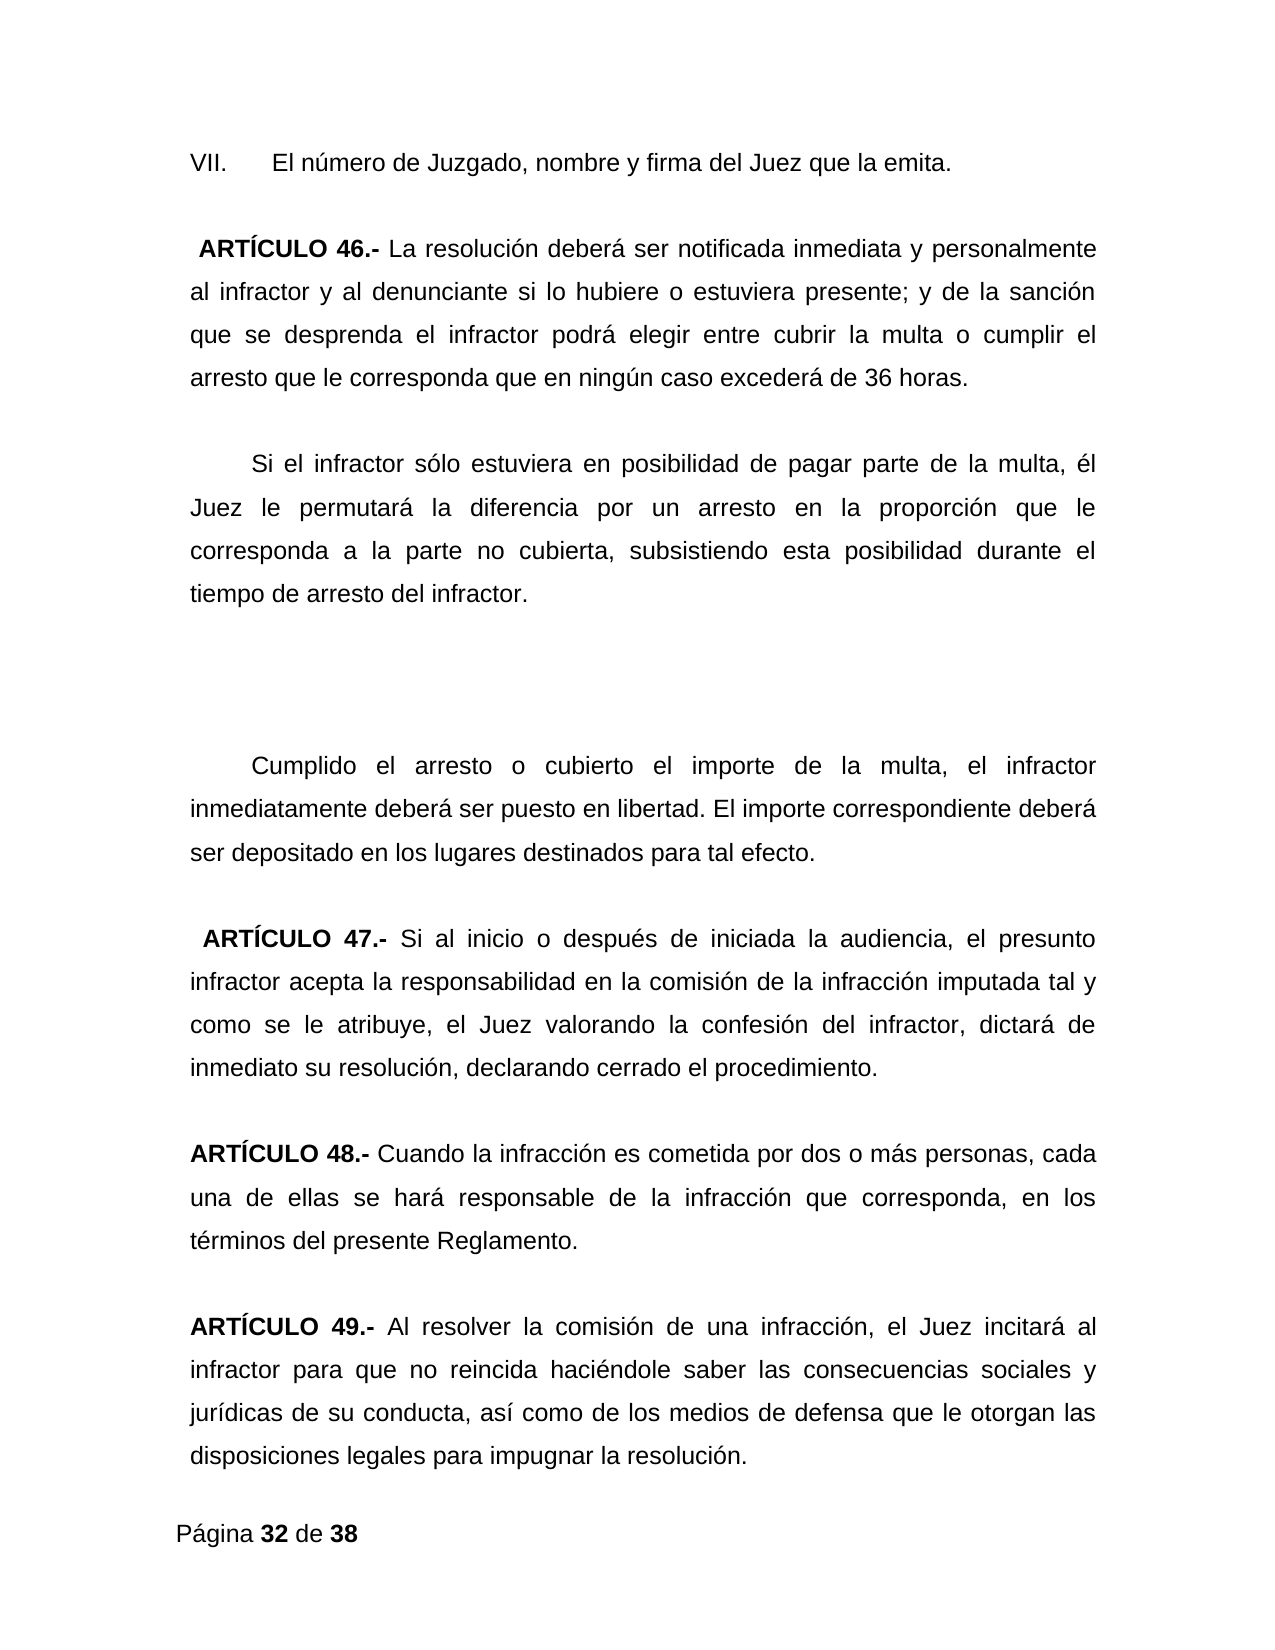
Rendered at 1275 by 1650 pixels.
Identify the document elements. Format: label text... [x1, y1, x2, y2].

text ARTÍCULO 49.- Al resolver la comisión de una infracción, el Juez incitará al infractor para que no reincida haciéndole saber las consecuencias sociales y jurídicas de su conducta, así como de los medios de defensa que le otorgan las disposiciones legales para impugnar la resolución. [190, 1312, 1098, 1470]
text ARTÍCULO 48.- Cuando la infracción es cometida por dos o más personas, cada una de ellas se hará responsable de la infracción que corresponda, en los términos del presente Reglamento. [190, 1139, 1098, 1254]
text ARTÍCULO 47.- Si al inicio o después de iniciada la audiencia, el presunto infractor acepta la responsabilidad en la comisión de la infracción imputada tal y como se le atribuye, el Juez valorando la confesión del infractor, dictará de inmediato su resolución, declarando cerrado el procedimiento. [190, 924, 1098, 1082]
list El número de Juzgado, nombre y firma del Juez que la emita. [190, 148, 1098, 176]
text Si el infractor sólo estuviera en posibilidad de pagar parte de la multa, él Juez le permutará la diferencia por un arresto en la proporción que le corresponda a la parte no cubierta, subsistiendo esta posibilidad durante el tiempo de arresto del infractor. [190, 449, 1098, 608]
text Cumplido el arresto o cubierto el importe de la multa, el infractor inmediatamente deberá ser puesto en libertad. El importe correspondiente deberá ser depositado en los lugares destinados para tal efecto. [190, 751, 1098, 866]
text ARTÍCULO 46.- La resolución deberá ser notificada inmediata y personalmente al infractor y al denunciante si lo hubiere o estuviera presente; y de la sanción que se desprenda el infractor podrá elegir entre cubrir la multa o cumplir el arresto que le corresponda que en ningún caso excederá de 36 horas. [190, 234, 1098, 392]
